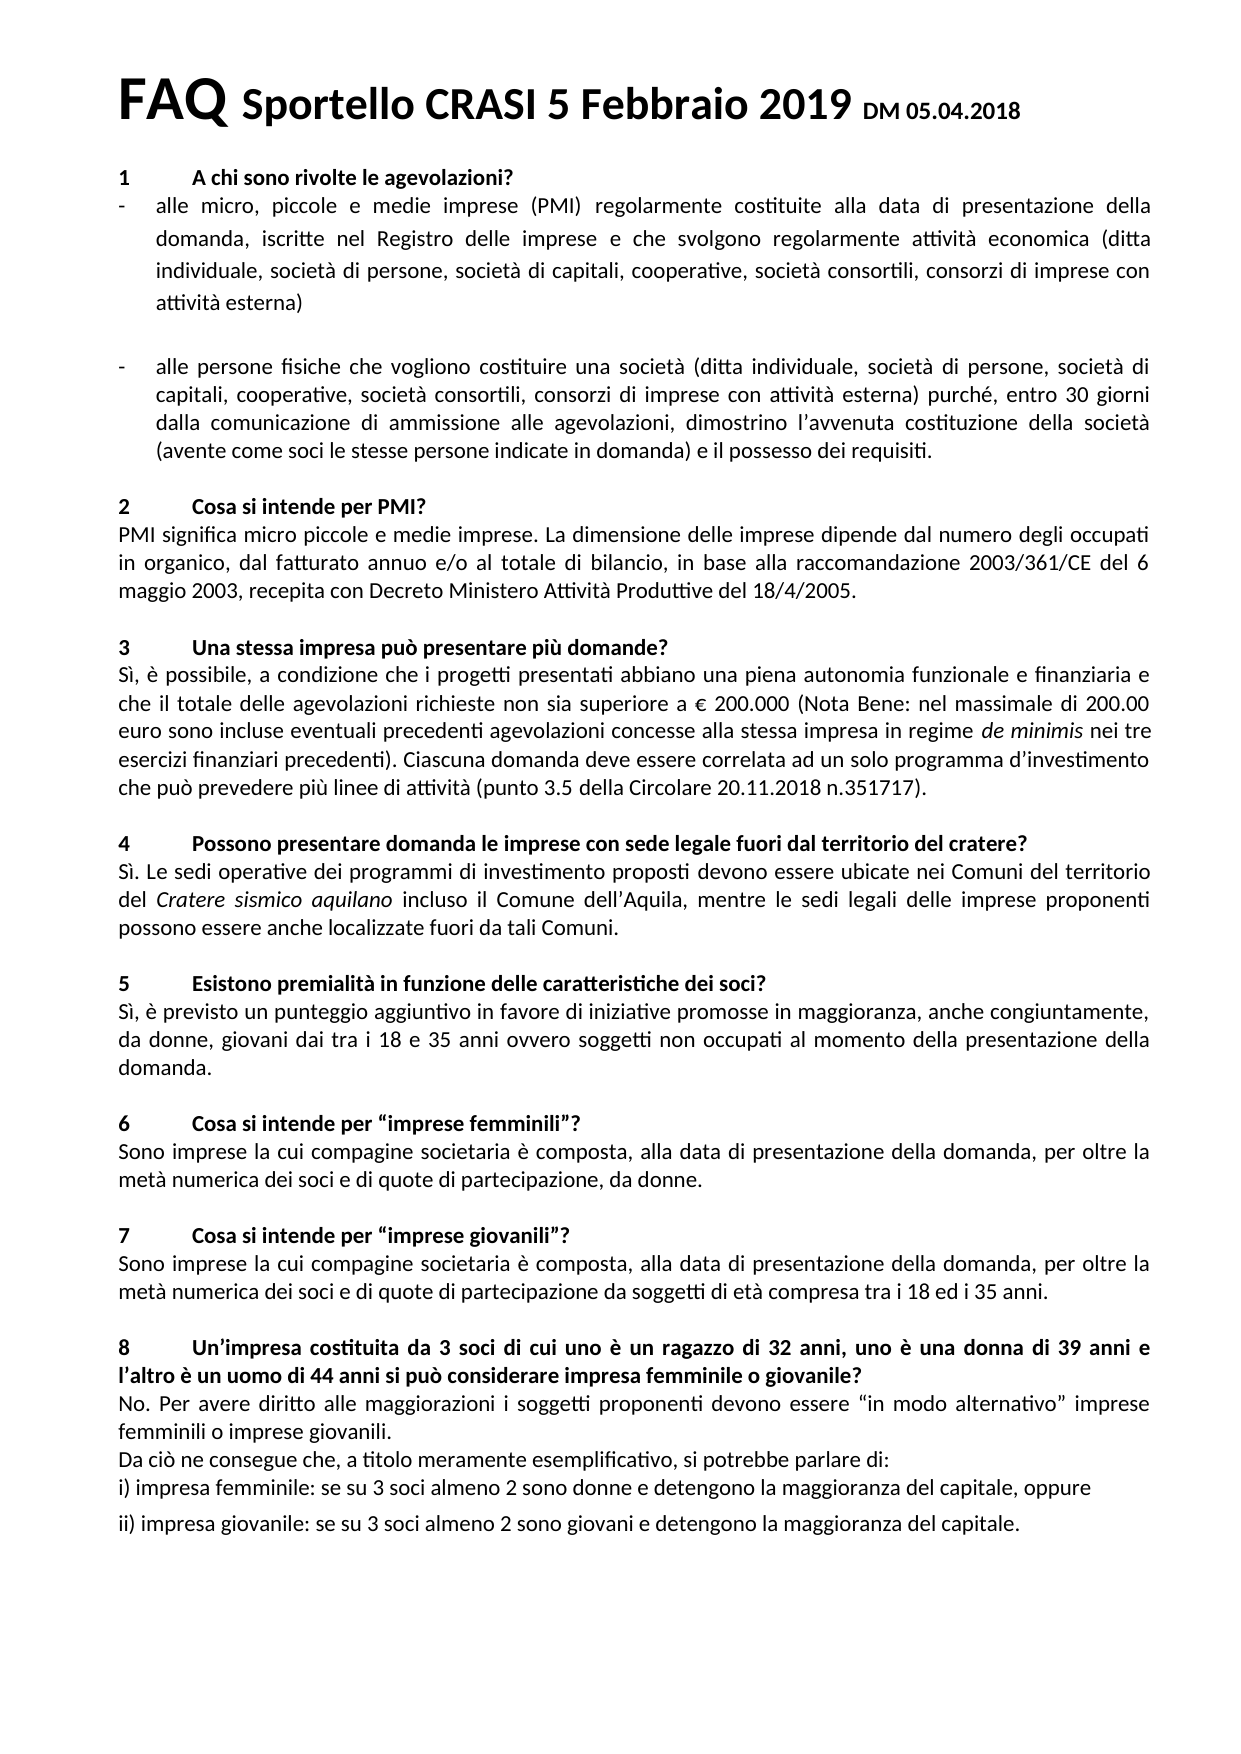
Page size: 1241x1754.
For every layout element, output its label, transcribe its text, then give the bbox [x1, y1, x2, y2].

text 1 A chi sono rivolte le agevolazioni? [118, 163, 1152, 191]
list alle micro, piccole e medie imprese (PMI) regolarmente costituite alla data di presentazione della domanda, iscritte nel Registro delle imprese e che svolgono regolarmente attività economica (ditta individuale, società di persone, società di capitali, cooperative, società consortili, consorzi di imprese con attività esterna) [118, 191, 1152, 316]
text Sì, è previsto un punteggio aggiuntivo in favore di iniziative promosse in maggioranza, anche congiuntamente, da donne, giovani dai tra i 18 e 35 anni ovvero soggetti non occupati al momento della presentazione della domanda. [118, 997, 1152, 1081]
text 8 Un’impresa costituita da 3 soci di cui uno è un ragazzo di 32 anni, uno è una donna di 39 anni e l’altro è un uomo di 44 anni si può considerare impresa femminile o giovanile? [118, 1333, 1152, 1389]
text No. Per avere diritto alle maggiorazioni i soggetti proponenti devono essere “in modo alternativo” imprese femminili o imprese giovanili. [118, 1389, 1152, 1445]
text Da ciò ne consegue che, a titolo meramente esemplificativo, si potrebbe parlare di: [118, 1445, 1152, 1473]
text i) impresa femminile: se su 3 soci almeno 2 sono donne e detengono la maggioranza del capitale, oppure [118, 1473, 1152, 1501]
text PMI significa micro piccole e medie imprese. La dimensione delle imprese dipende dal numero degli occupati in organico, dal fatturato annuo e/o al totale di bilancio, in base alla raccomandazione 2003/361/CE del 6 maggio 2003, recepita con Decreto Ministero Attività Produttive del 18/4/2005. [118, 521, 1152, 604]
text 3 Una stessa impresa può presentare più domande? [118, 633, 1152, 661]
list alle persone fisiche che vogliono costituire una società (ditta individuale, società di persone, società di capitali, cooperative, società consortili, consorzi di imprese con attività esterna) purché, entro 30 giorni dalla comunicazione di ammissione alle agevolazioni, dimostrino l’avvenuta costituzione della società (avente come soci le stesse persone indicate in domanda) e il possesso dei requisiti. [118, 352, 1152, 464]
text 6 Cosa si intende per “imprese femminili”? [118, 1109, 1152, 1137]
text Sono imprese la cui compagine societaria è composta, alla data di presentazione della domanda, per oltre la metà numerica dei soci e di quote di partecipazione, da donne. [118, 1137, 1152, 1193]
text 5 Esistono premialità in funzione delle caratteristiche dei soci? [118, 969, 1152, 997]
text ii) impresa giovanile: se su 3 soci almeno 2 sono giovani e detengono la maggioranza del capitale. [118, 1509, 1152, 1537]
text FAQ Sportello CRASI 5 Febbraio 2019 DM 05.04.2018 [118, 59, 1152, 135]
text Sono imprese la cui compagine societaria è composta, alla data di presentazione della domanda, per oltre la metà numerica dei soci e di quote di partecipazione da soggetti di età compresa tra i 18 ed i 35 anni. [118, 1249, 1152, 1305]
text Sì. Le sedi operative dei programmi di investimento proposti devono essere ubicate nei Comuni del territorio del Cratere sismico aquilano incluso il Comune dell’Aquila, mentre le sedi legali delle imprese proponenti possono essere anche localizzate fuori da tali Comuni. [118, 857, 1152, 941]
text Sì, è possibile, a condizione che i progetti presentati abbiano una piena autonomia funzionale e finanziaria e che il totale delle agevolazioni richieste non sia superiore a € 200.000 (Nota Bene: nel massimale di 200.00 euro sono incluse eventuali precedenti agevolazioni concesse alla stessa impresa in regime de minimis nei tre esercizi finanziari precedenti). Ciascuna domanda deve essere correlata ad un solo programma d’investimento che può prevedere più linee di attività (punto 3.5 della Circolare 20.11.2018 n.351717). [118, 661, 1152, 801]
text 2 Cosa si intende per PMI? [118, 492, 1152, 521]
text 7 Cosa si intende per “imprese giovanili”? [118, 1221, 1152, 1249]
text 4 Possono presentare domanda le imprese con sede legale fuori dal territorio del cratere? [118, 829, 1152, 857]
